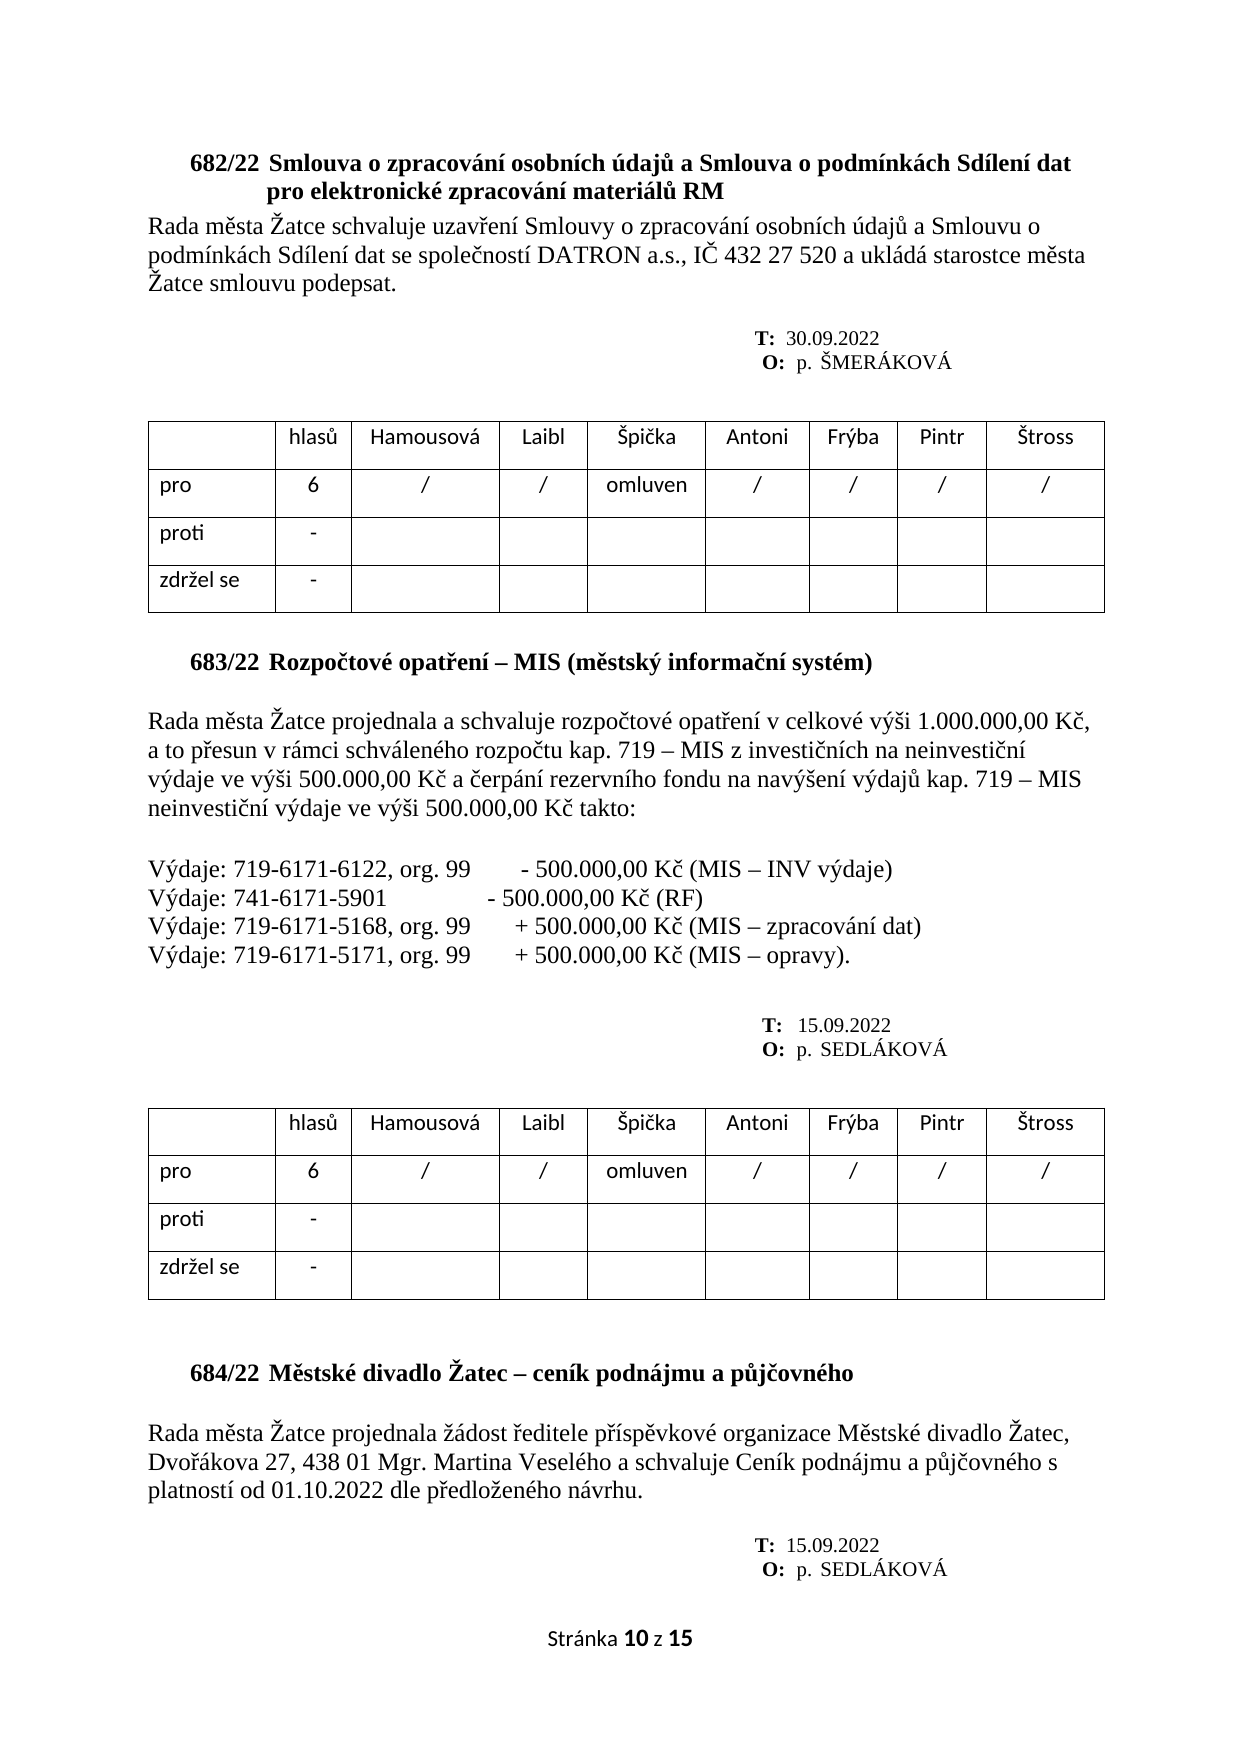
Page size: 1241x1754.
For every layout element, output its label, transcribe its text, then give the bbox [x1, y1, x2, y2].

table_cell [810, 1204, 897, 1251]
table_cell [588, 566, 705, 612]
table_cell 6 [276, 470, 351, 517]
table_header Štross [987, 1109, 1104, 1155]
text Výdaje: 741-6171-5901 - 500.000,00 Kč (RF) [148, 883, 1093, 911]
table_cell [706, 518, 809, 564]
table_cell [588, 1252, 705, 1299]
table_cell [810, 518, 897, 564]
table_cell / [500, 470, 587, 517]
table_cell - [276, 566, 351, 612]
text 684/22 Městské divadlo Žatec – ceník podnájmu a půjčovného [148, 1358, 1093, 1387]
table_cell [588, 1204, 705, 1251]
table_cell / [898, 1156, 986, 1203]
table_cell [500, 566, 587, 612]
table_cell / [810, 470, 897, 517]
table_header Pintr [898, 422, 986, 469]
table_cell / [500, 1156, 587, 1203]
text podmínkách Sdílení dat se společností DATRON a.s., IČ 432 27 520 a ukládá starostce města [148, 240, 1093, 268]
text Výdaje: 719-6171-5168, org. 99 + 500.000,00 Kč (MIS – zpracování dat) [148, 911, 1093, 940]
table_cell / [352, 1156, 499, 1203]
text T: 15.09.2022 [148, 1012, 1093, 1037]
table_cell / [987, 470, 1104, 517]
table_header Laibl [500, 1109, 587, 1155]
table_cell pro [149, 1156, 275, 1203]
table_cell [810, 566, 897, 612]
text platností od 01.10.2022 dle předloženého návrhu. [148, 1476, 1093, 1504]
table_cell omluven [588, 470, 705, 517]
table_header [149, 1109, 275, 1155]
text a to přesun v rámci schváleného rozpočtu kap. 719 – MIS z investičních na neinvestiční výdaje ve výši 500.000,00 Kč a čerpání rezervního fondu na navýšení výdajů kap. 719 – MIS [148, 735, 1093, 793]
table_cell - [276, 1252, 351, 1299]
table_header Frýba [810, 1109, 897, 1155]
table_cell [500, 518, 587, 564]
table_header Hamousová [352, 1109, 499, 1155]
table_cell [898, 566, 986, 612]
text pro elektronické zpracování materiálů RM [148, 176, 1093, 205]
text 682/22 Smlouva o zpracování osobních údajů a Smlouva o podmínkách Sdílení dat [148, 148, 1093, 176]
text Rada města Žatce projednala a schvaluje rozpočtové opatření v celkové výši 1.000.000,00 Kč, [148, 706, 1093, 735]
text O: p. SEDLÁKOVÁ [148, 1037, 1093, 1061]
table_cell [706, 566, 809, 612]
table_cell [352, 1204, 499, 1251]
table_cell proti [149, 518, 275, 564]
table_cell pro [149, 470, 275, 517]
table_cell proti [149, 1204, 275, 1251]
table_cell [352, 566, 499, 612]
table_header Hamousová [352, 422, 499, 469]
text Žatce smlouvu podepsat. [148, 268, 1093, 297]
table_header Štross [987, 422, 1104, 469]
table_cell [810, 1252, 897, 1299]
table_header Laibl [500, 422, 587, 469]
table_cell [898, 1204, 986, 1251]
table_header Pintr [898, 1109, 986, 1155]
table_cell - [276, 518, 351, 564]
table_cell zdržel se [149, 566, 275, 612]
text Rada města Žatce schvaluje uzavření Smlouvy o zpracování osobních údajů a Smlouvu o [148, 211, 1093, 240]
table_cell [500, 1204, 587, 1251]
text neinvestiční výdaje ve výši 500.000,00 Kč takto: [148, 793, 1093, 821]
text O: p. ŠMERÁKOVÁ [148, 350, 1093, 374]
table_cell [987, 518, 1104, 564]
table_cell - [276, 1204, 351, 1251]
table_cell [500, 1252, 587, 1299]
table_header Špička [588, 422, 705, 469]
table_cell [987, 1252, 1104, 1299]
text Výdaje: 719-6171-5171, org. 99 + 500.000,00 Kč (MIS – opravy). [148, 940, 1093, 969]
table_cell omluven [588, 1156, 705, 1203]
table_cell [706, 1252, 809, 1299]
table_header Špička [588, 1109, 705, 1155]
table_cell 6 [276, 1156, 351, 1203]
table_cell [352, 518, 499, 564]
table_header Frýba [810, 422, 897, 469]
text T: 30.09.2022 [148, 326, 1093, 350]
table_cell / [352, 470, 499, 517]
table_cell / [706, 470, 809, 517]
table_cell [352, 1252, 499, 1299]
text T: 15.09.2022 [148, 1533, 1093, 1557]
text Výdaje: 719-6171-6122, org. 99 - 500.000,00 Kč (MIS – INV výdaje) [148, 854, 1093, 883]
table_cell [987, 566, 1104, 612]
table_header hlasů [276, 1109, 351, 1155]
table_header hlasů [276, 422, 351, 469]
table_header Antoni [706, 1109, 809, 1155]
table_header Antoni [706, 422, 809, 469]
table_cell / [706, 1156, 809, 1203]
text Dvořákova 27, 438 01 Mgr. Martina Veselého a schvaluje Ceník podnájmu a půjčovného s [148, 1447, 1093, 1476]
table_cell / [898, 470, 986, 517]
table_cell / [987, 1156, 1104, 1203]
table_cell [987, 1204, 1104, 1251]
table_cell [898, 518, 986, 564]
table_cell / [810, 1156, 897, 1203]
table_cell [706, 1204, 809, 1251]
table_cell zdržel se [149, 1252, 275, 1299]
table_header [149, 422, 275, 469]
table_cell [588, 518, 705, 564]
table_cell [898, 1252, 986, 1299]
text 683/22 Rozpočtové opatření – MIS (městský informační systém) [148, 647, 1093, 676]
text O: p. SEDLÁKOVÁ [148, 1557, 1093, 1581]
text Rada města Žatce projednala žádost ředitele příspěvkové organizace Městské divadlo Žatec, [148, 1418, 1093, 1447]
